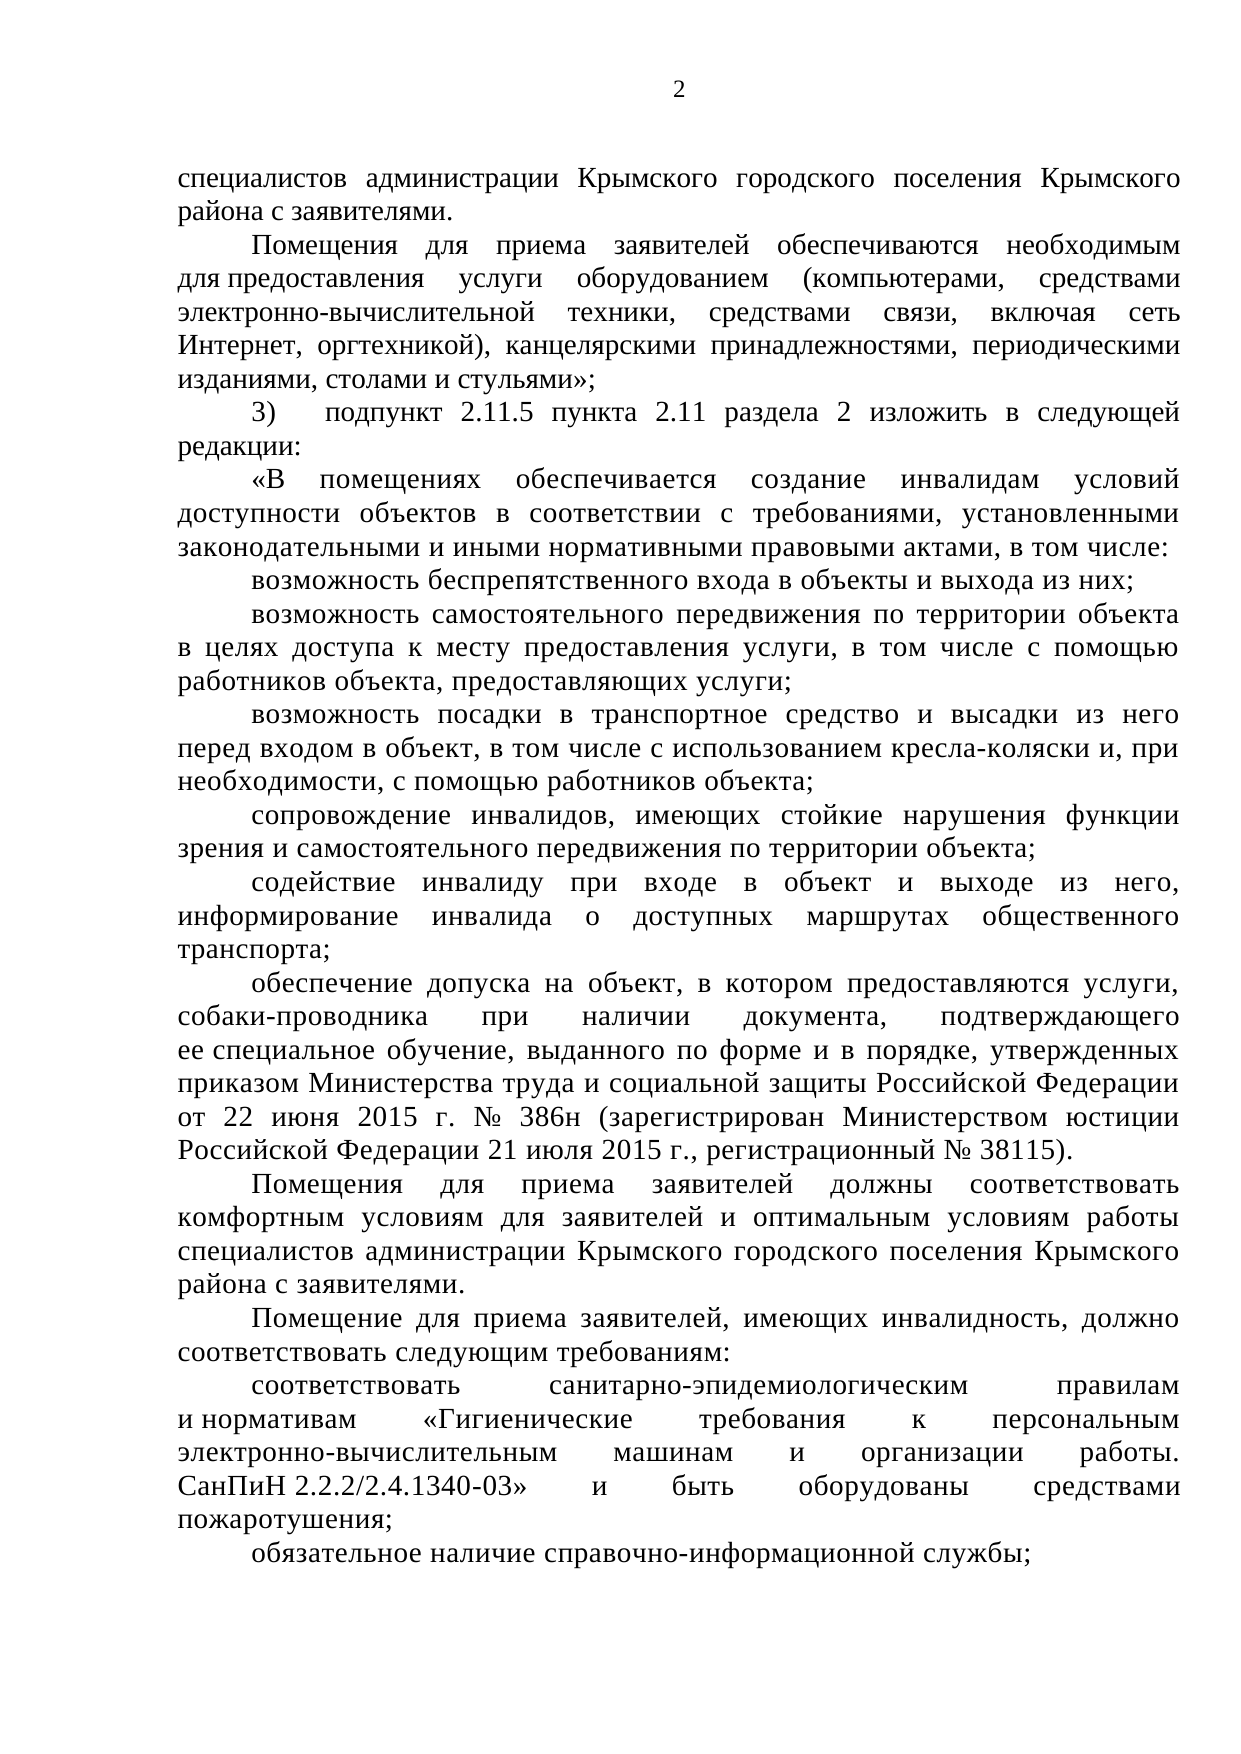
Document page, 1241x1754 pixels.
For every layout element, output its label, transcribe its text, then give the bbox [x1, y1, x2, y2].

list «В помещениях обеспечивается создание инвалидам условий доступности объектов в соответствии с требованиями, установленными законодательными и иными нормативными правовыми актами, в том числе: [177, 462, 1181, 562]
list Помещения для приема заявителей должны соответствовать комфортным условиям для заявителей и оптимальным условиям работы специалистов администрации Крымского городского поселения Крымского района с заявителями. [177, 1166, 1181, 1300]
list соответствовать санитарно-эпидемиологическим правилам и нормативам «Гигиенические требования к персональным электронно-вычислительным машинам и организации работы. СанПиН 2.2.2/2.4.1340-03» и быть оборудованы средствами пожаротушения; [177, 1367, 1181, 1535]
text возможность беспрепятственного входа в объекты и выхода из них; [177, 562, 1181, 596]
list возможность посадки в транспортное средство и высадки из него перед входом в объект, в том числе с использованием кресла-коляски и, при необходимости, с помощью работников объекта; [177, 696, 1181, 797]
list сопровождение инвалидов, имеющих стойкие нарушения функции зрения и самостоятельного передвижения по территории объекта; [177, 797, 1181, 864]
list возможность самостоятельного передвижения по территории объекта в целях доступа к месту предоставления услуги, в том числе с помощью работников объекта, предоставляющих услуги; [177, 596, 1181, 696]
list содействие инвалиду при входе в объект и выходе из него, информирование инвалида о доступных маршрутах общественного транспорта; [177, 864, 1181, 965]
list обязательное наличие справочно-информационной службы; [177, 1535, 1181, 1568]
list подпункт 2.11.5 пункта 2.11 раздела 2 изложить в следующей редакции: [177, 394, 1181, 462]
list Помещения для приема заявителей обеспечиваются необходимым для предоставления услуги оборудованием (компьютерами, средствами электронно-вычислительной техники, средствами связи, включая сеть Интернет, оргтехникой), канцелярскими принадлежностями, периодическими изданиями, столами и стульями»; [177, 227, 1181, 394]
list Помещение для приема заявителей, имеющих инвалидность, должно соответствовать следующим требованиям: [177, 1300, 1181, 1367]
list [177, 160, 1181, 227]
list обеспечение допуска на объект, в котором предоставляются услуги, собаки-проводника при наличии документа, подтверждающего ее специальное обучение, выданного по форме и в порядке, утвержденных приказом Министерства труда и социальной защиты Российской Федерации от 22 июня 2015 г. № 386н (зарегистрирован Министерством юстиции Российской Федерации 21 июля 2015 г., регистрационный № 38115). [177, 965, 1181, 1166]
